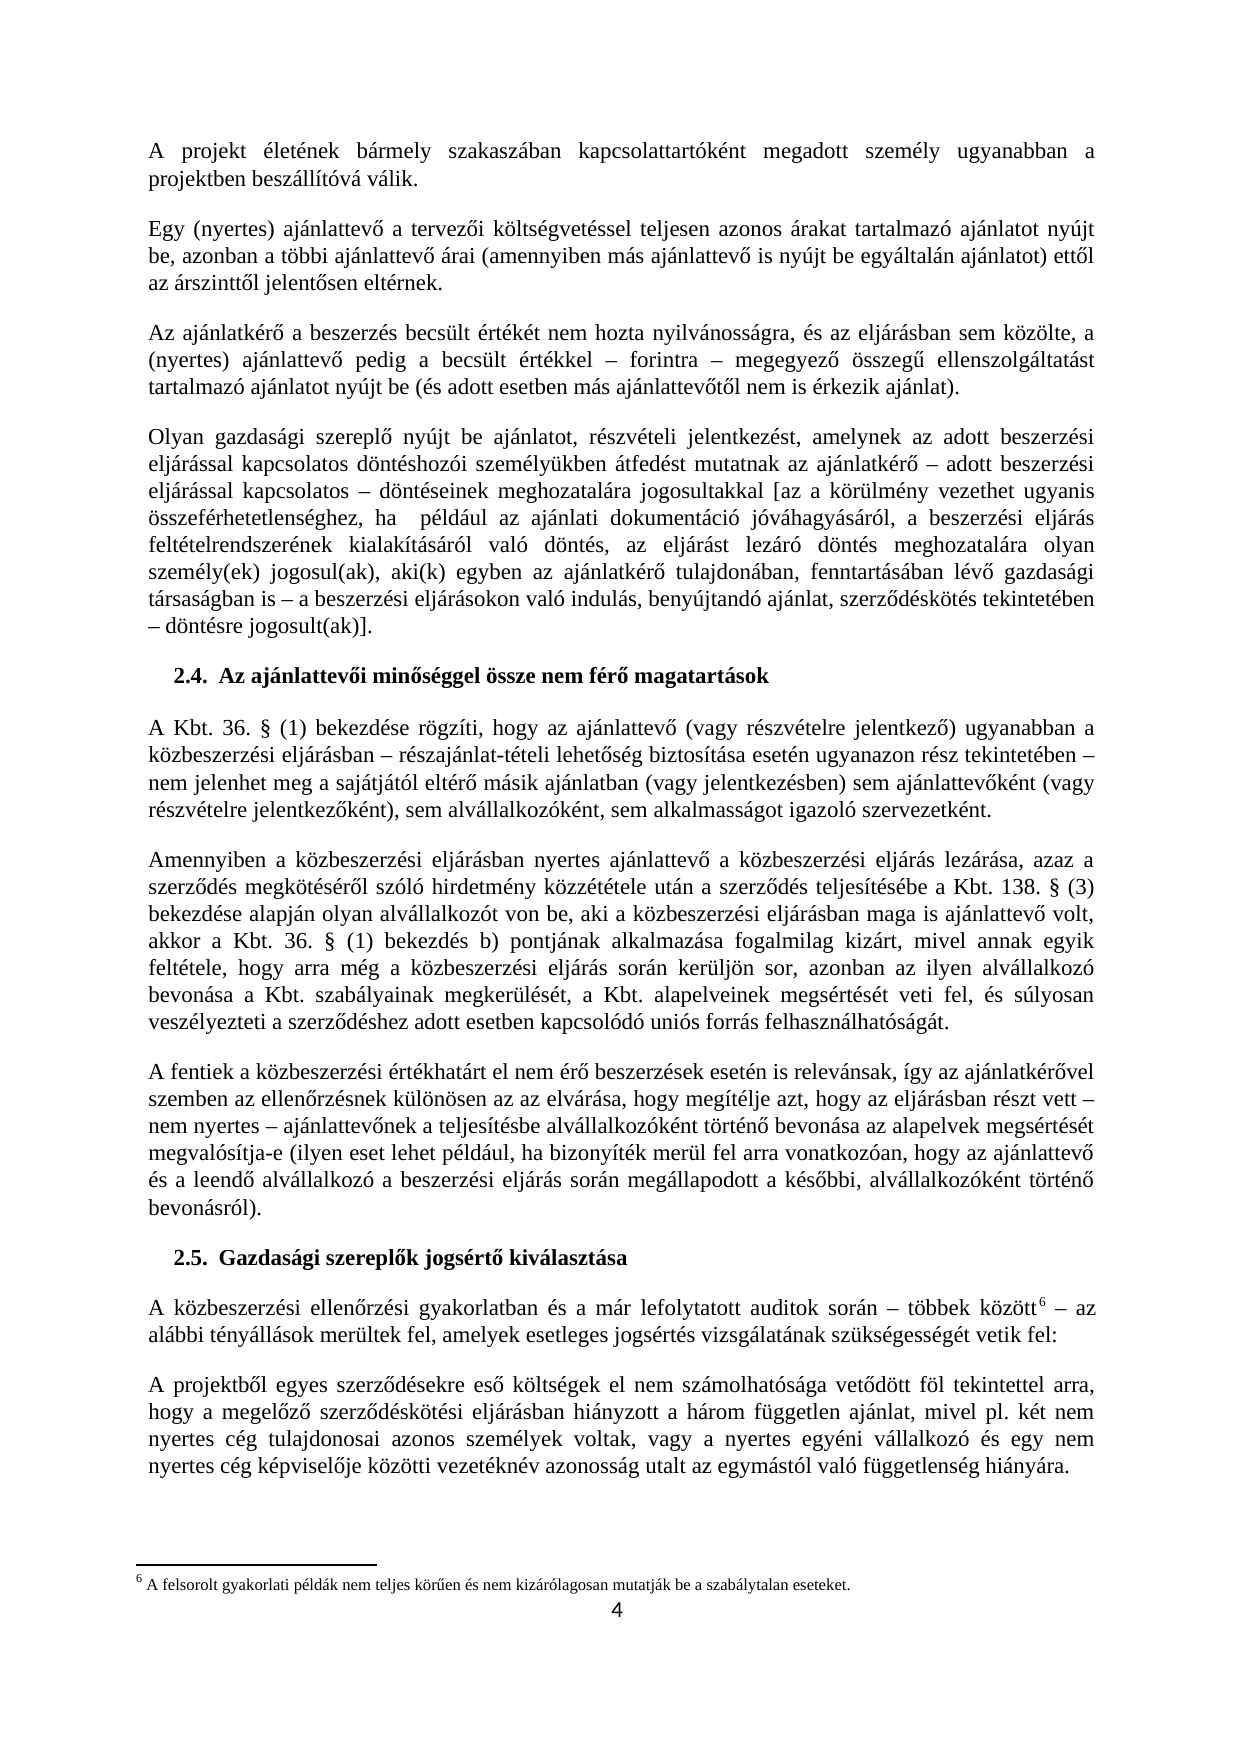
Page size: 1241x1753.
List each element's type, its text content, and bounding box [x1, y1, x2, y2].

text A Kbt. 36. § (1) bekezdése rögzíti, hogy az ajánlattevő (vagy részvételre jelentkező) ugyanabban a közbeszerzési eljárásban – részajánlat-tételi lehetőség biztosítása esetén ugyanazon rész tekintetében – nem jelenhet meg a sajátjától eltérő másik ajánlatban (vagy jelentkezésben) sem ajánlattevőként (vagy részvételre jelentkezőként), sem alvállalkozóként, sem alkalmasságot igazoló szervezetként. [148, 714, 1096, 822]
text Az ajánlatkérő a beszerzés becsült értékét nem hozta nyilvánosságra, és az eljárásban sem közölte, a (nyertes) ajánlattevő pedig a becsült értékkel – forintra – megegyező összegű ellenszolgáltatást tartalmazó ajánlatot nyújt be (és adott esetben más ajánlattevőtől nem is érkezik ajánlat). [148, 319, 1096, 399]
text A projektből egyes szerződésekre eső költségek el nem számolhatósága vetődött föl tekintettel arra, hogy a megelőző szerződéskötési eljárásban hiányzott a három független ajánlat, mivel pl. két nem nyertes cég tulajdonosai azonos személyek voltak, vagy a nyertes egyéni vállalkozó és egy nem nyertes cég képviselője közötti vezetéknév azonosság utalt az egymástól való függetlenség hiányára. [148, 1371, 1096, 1478]
list Az ajánlattevői minőséggel össze nem férő magatartások [173, 662, 1089, 689]
text Amennyiben a közbeszerzési eljárásban nyertes ajánlattevő a közbeszerzési eljárás lezárása, azaz a szerződés megkötéséről szóló hirdetmény közzététele után a szerződés teljesítésébe a Kbt. 138. § (3) bekezdése alapján olyan alvállalkozót von be, aki a közbeszerzési eljárásban maga is ajánlattevő volt, akkor a Kbt. 36. § (1) bekezdés b) pontjának alkalmazása fogalmilag kizárt, mivel annak egyik feltétele, hogy arra még a közbeszerzési eljárás során kerüljön sor, azonban az ilyen alvállalkozó bevonása a Kbt. szabályainak megkerülését, a Kbt. alapelveinek megsértését veti fel, és súlyosan veszélyezteti a szerződéshez adott esetben kapcsolódó uniós forrás felhasználhatóságát. [148, 846, 1096, 1034]
list Gazdasági szereplők jogsértő kiválasztása [173, 1243, 1096, 1270]
text Olyan gazdasági szereplő nyújt be ajánlatot, részvételi jelentkezést, amelynek az adott beszerzési eljárással kapcsolatos döntéshozói személyükben átfedést mutatnak az ajánlatkérő – adott beszerzési eljárással kapcsolatos – döntéseinek meghozatalára jogosultakkal [az a körülmény vezethet ugyanis összeférhetetlenséghez, ha például az ajánlati dokumentáció jóváhagyásáról, a beszerzési eljárás feltételrendszerének kialakításáról való döntés, az eljárást lezáró döntés meghozatalára olyan személy(ek) jogosul(ak), aki(k) egyben az ajánlatkérő tulajdonában, fenntartásában lévő gazdasági társaságban is – a beszerzési eljárásokon való indulás, benyújtandó ajánlat, szerződéskötés tekintetében – döntésre jogosult(ak)]. [148, 423, 1096, 639]
text A fentiek a közbeszerzési értékhatárt el nem érő beszerzések esetén is relevánsak, így az ajánlatkérővel szemben az ellenőrzésnek különösen az az elvárása, hogy megítélje azt, hogy az eljárásban részt vett – nem nyertes – ajánlattevőnek a teljesítésbe alvállalkozóként történő bevonása az alapelvek megsértését megvalósítja-e (ilyen eset lehet például, ha bizonyíték merül fel arra vonatkozóan, hogy az ajánlattevő és a leendő alvállalkozó a beszerzési eljárás során megállapodott a későbbi, alvállalkozóként történő bevonásról). [148, 1058, 1096, 1220]
text Egy (nyertes) ajánlattevő a tervezői költségvetéssel teljesen azonos árakat tartalmazó ajánlatot nyújt be, azonban a többi ajánlattevő árai (amennyiben más ajánlattevő is nyújt be egyáltalán ajánlatot) ettől az árszinttől jelentősen eltérnek. [148, 214, 1096, 295]
text A projekt életének bármely szakaszában kapcsolattartóként megadott személy ugyanabban a projektben beszállítóvá válik. [148, 137, 1096, 191]
text A közbeszerzési ellenőrzési gyakorlatban és a már lefolytatott auditok során – többek között – az alábbi tényállások merültek fel, amelyek esetleges jogsértés vizsgálatának szükségességét vetik fel: [148, 1294, 1096, 1347]
